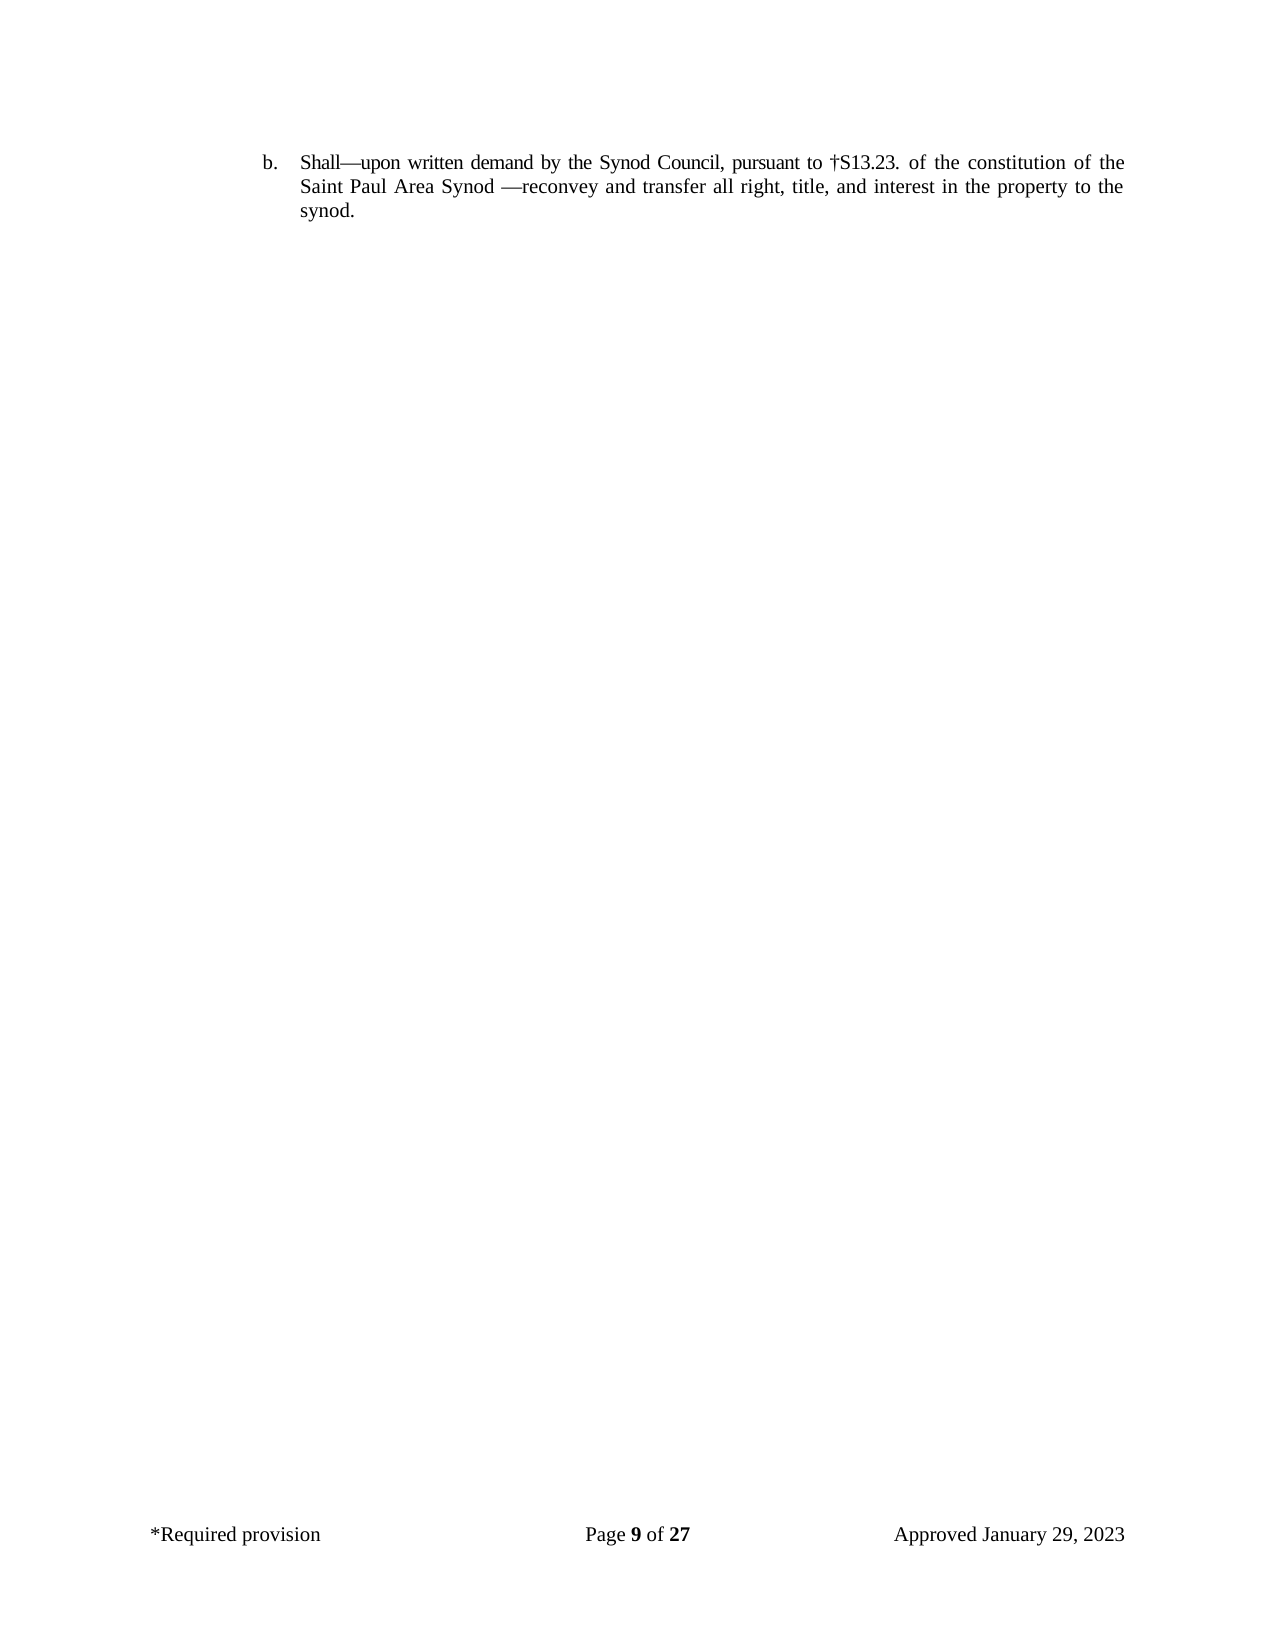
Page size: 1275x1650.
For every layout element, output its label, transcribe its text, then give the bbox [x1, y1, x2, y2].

text b. Shall—upon written demand by the Synod Council, pursuant to †S13.23. of the constitution of the Saint Paul Area Synod —reconvey and transfer all right, title, and interest in the property to the synod. [262, 150, 1125, 222]
